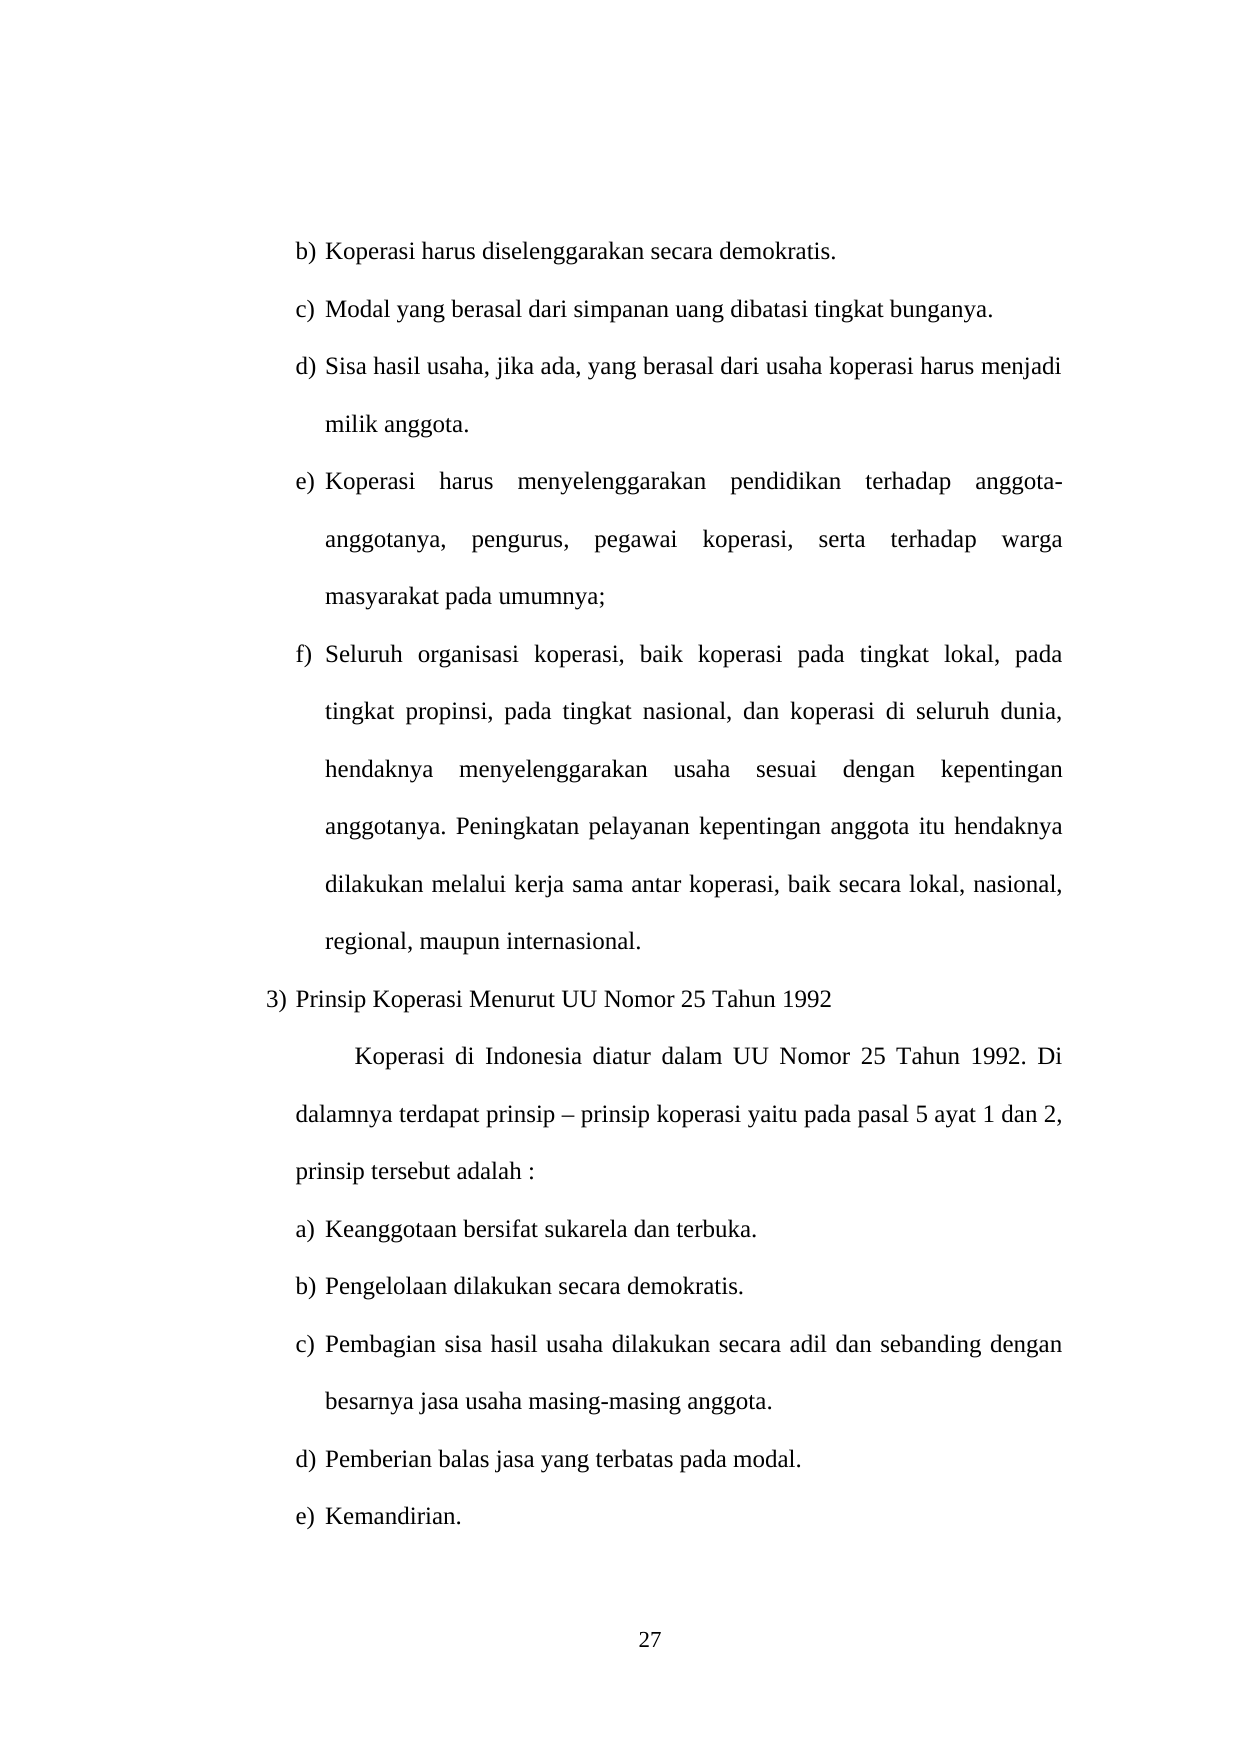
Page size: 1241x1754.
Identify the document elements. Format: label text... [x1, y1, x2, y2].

list Pemberian balas jasa yang terbatas pada modal. [295, 1444, 1063, 1472]
list Kemandirian. [295, 1501, 1063, 1530]
list Seluruh organisasi koperasi, baik koperasi pada tingkat lokal, pada tingkat propinsi, pada tingkat nasional, dan koperasi di seluruh dunia, hendaknya menyelenggarakan usaha sesuai dengan kepentingan anggotanya. Peningkatan pelayanan kepentingan anggota itu hendaknya dilakukan melalui kerja sama antar koperasi, baik secara lokal, nasional, regional, maupun internasional. [295, 639, 1063, 955]
list Koperasi di Indonesia diatur dalam UU Nomor 25 Tahun 1992. Di dalamnya terdapat prinsip – prinsip koperasi yaitu pada pasal 5 ayat 1 dan 2, prinsip tersebut adalah : [295, 1041, 1063, 1185]
list Koperasi harus diselenggarakan secara demokratis. [295, 236, 1063, 265]
list Keanggotaan bersifat sukarela dan terbuka. [295, 1214, 1063, 1242]
list Koperasi harus menyelenggarakan pendidikan terhadap anggota-anggotanya, pengurus, pegawai koperasi, serta terhadap warga masyarakat pada umumnya; [295, 466, 1063, 610]
list Modal yang berasal dari simpanan uang dibatasi tingkat bunganya. [295, 294, 1063, 322]
list Prinsip Koperasi Menurut UU Nomor 25 Tahun 1992 [266, 984, 1063, 1012]
list Pengelolaan dilakukan secara demokratis. [295, 1271, 1063, 1300]
list Pembagian sisa hasil usaha dilakukan secara adil dan sebanding dengan besarnya jasa usaha masing-masing anggota. [295, 1329, 1063, 1415]
list Sisa hasil usaha, jika ada, yang berasal dari usaha koperasi harus menjadi milik anggota. [295, 351, 1063, 437]
